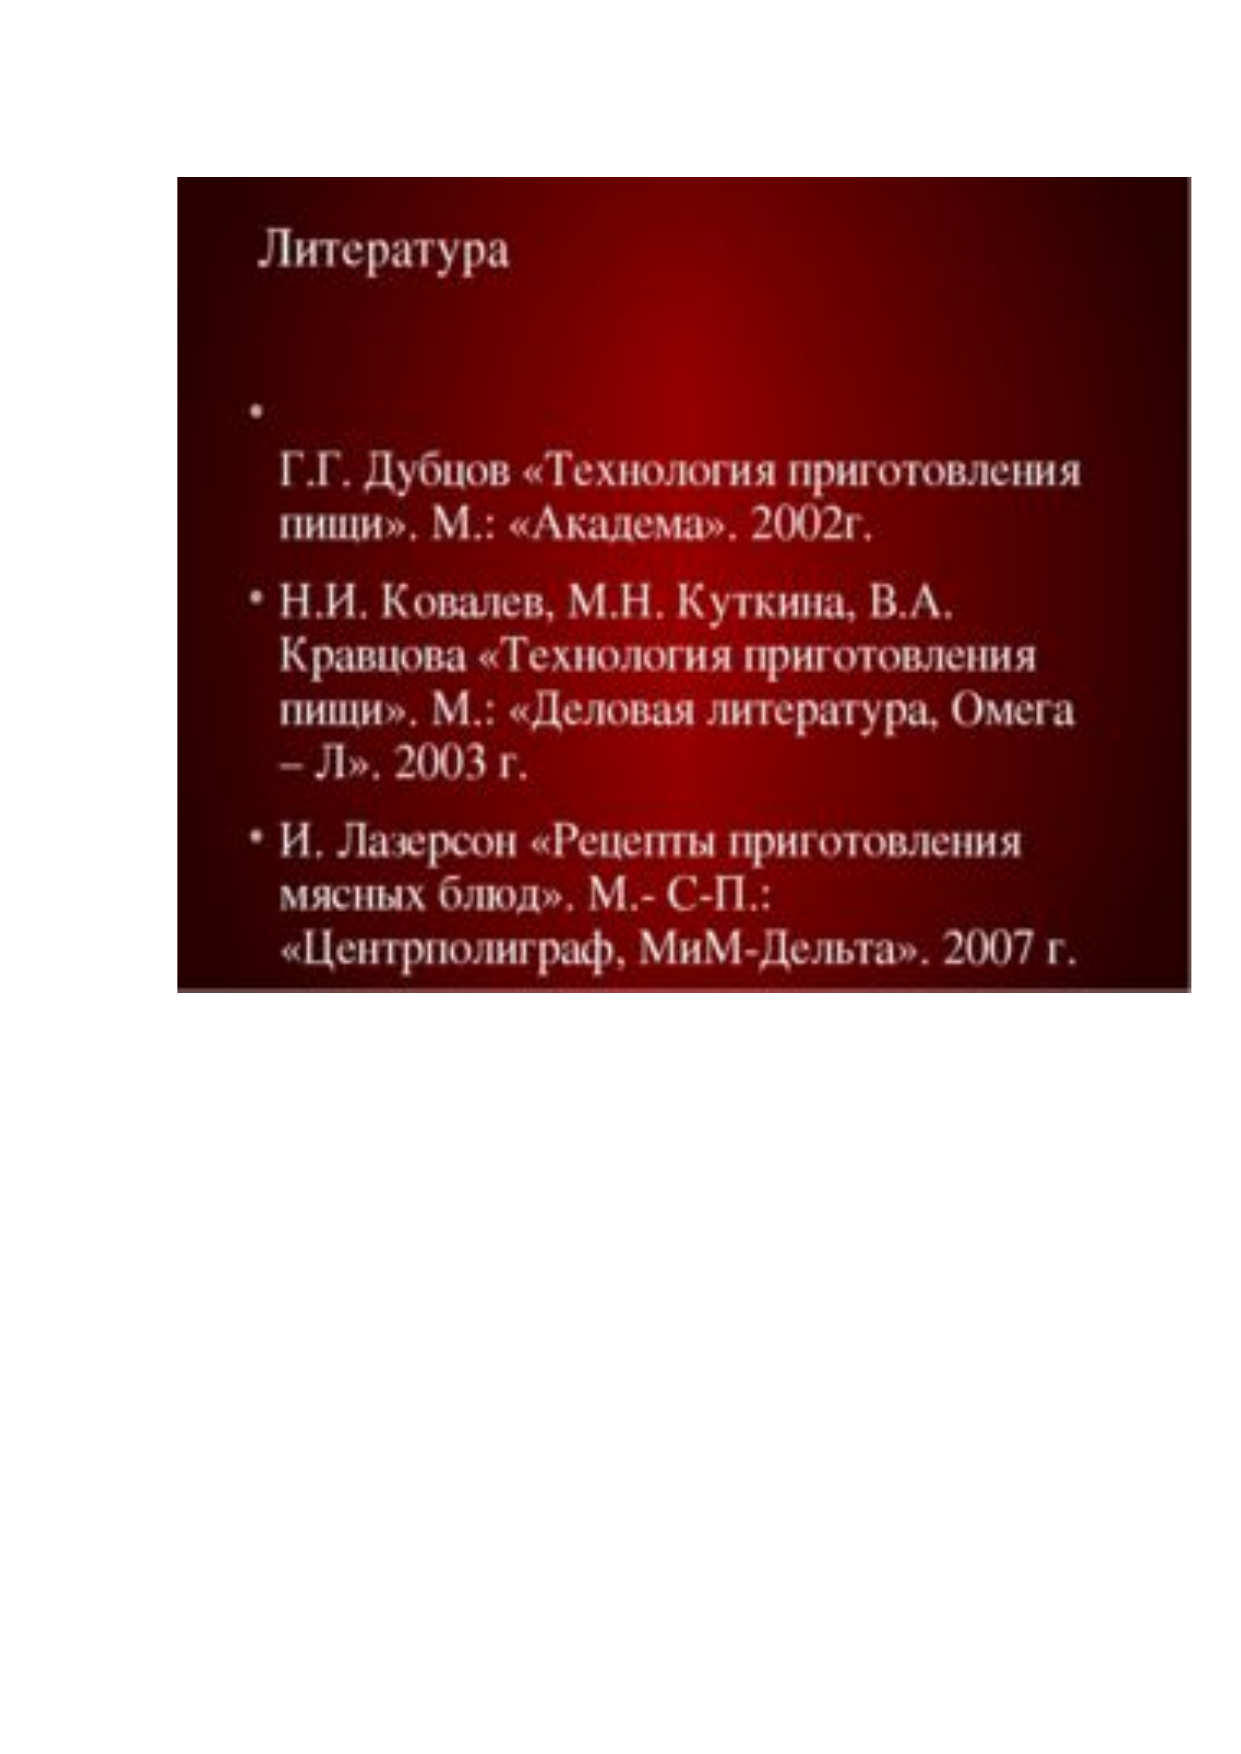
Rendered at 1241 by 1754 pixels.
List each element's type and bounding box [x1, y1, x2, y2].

picture [177, 177, 1192, 993]
